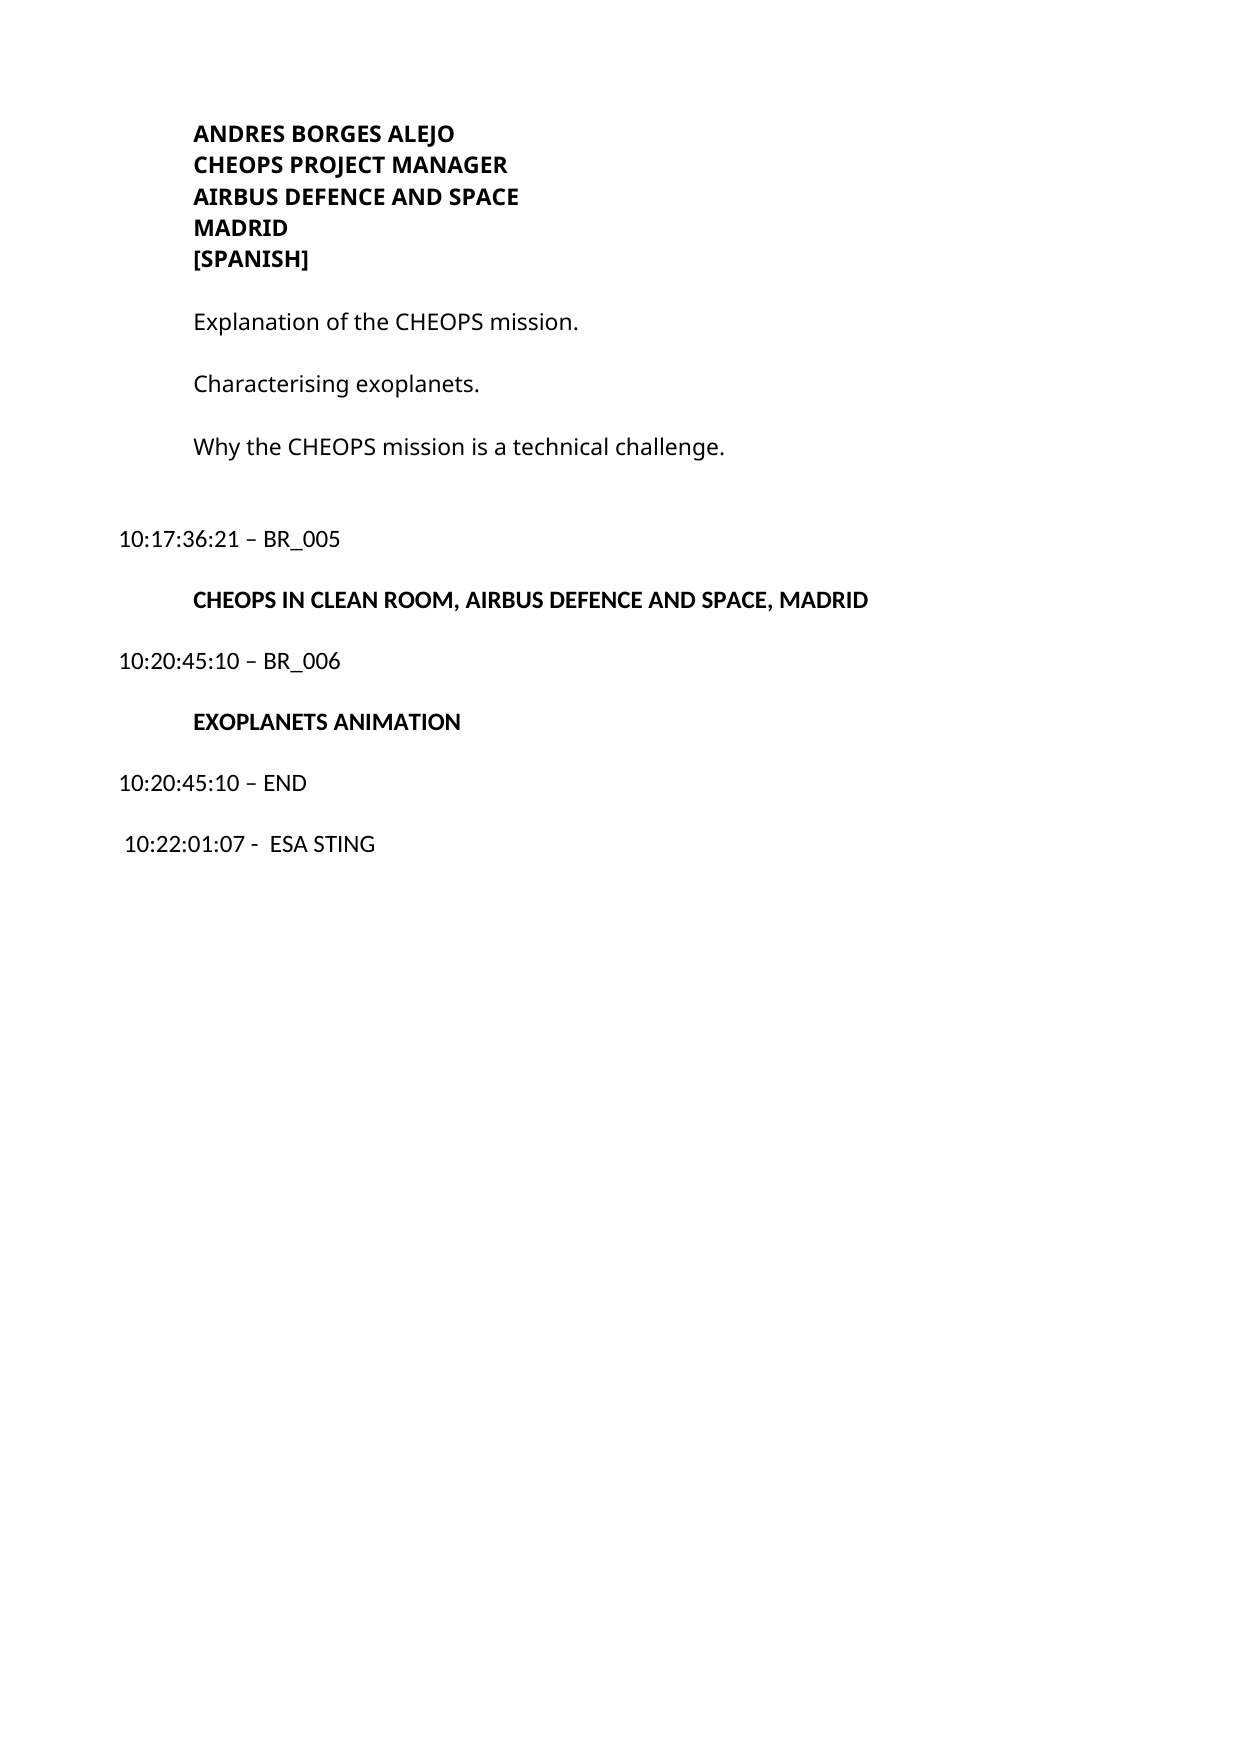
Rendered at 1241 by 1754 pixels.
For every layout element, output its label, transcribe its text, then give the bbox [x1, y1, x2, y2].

text AIRBUS DEFENCE AND SPACE [193, 181, 1122, 212]
text Why the CHEOPS mission is a technical challenge. [193, 431, 1122, 462]
text 10:20:45:10 – BR_006 [118, 645, 1122, 676]
text 10:20:45:10 – END [118, 767, 1122, 798]
text MADRID [193, 212, 1122, 243]
text EXOPLANETS ANIMATION [193, 706, 1122, 737]
text 10:17:36:21 – BR_005 [118, 523, 1122, 553]
text Explanation of the CHEOPS mission. [193, 306, 1122, 337]
text [SPANISH] [193, 243, 1122, 274]
text 10:22:01:07 - ESA STING [118, 828, 1122, 859]
text Characterising exoplanets. [193, 368, 1122, 399]
text CHEOPS PROJECT MANAGER [193, 149, 1122, 181]
text ANDRES BORGES ALEJO [193, 118, 1122, 149]
text CHEOPS IN CLEAN ROOM, AIRBUS DEFENCE AND SPACE, MADRID [193, 584, 1122, 614]
